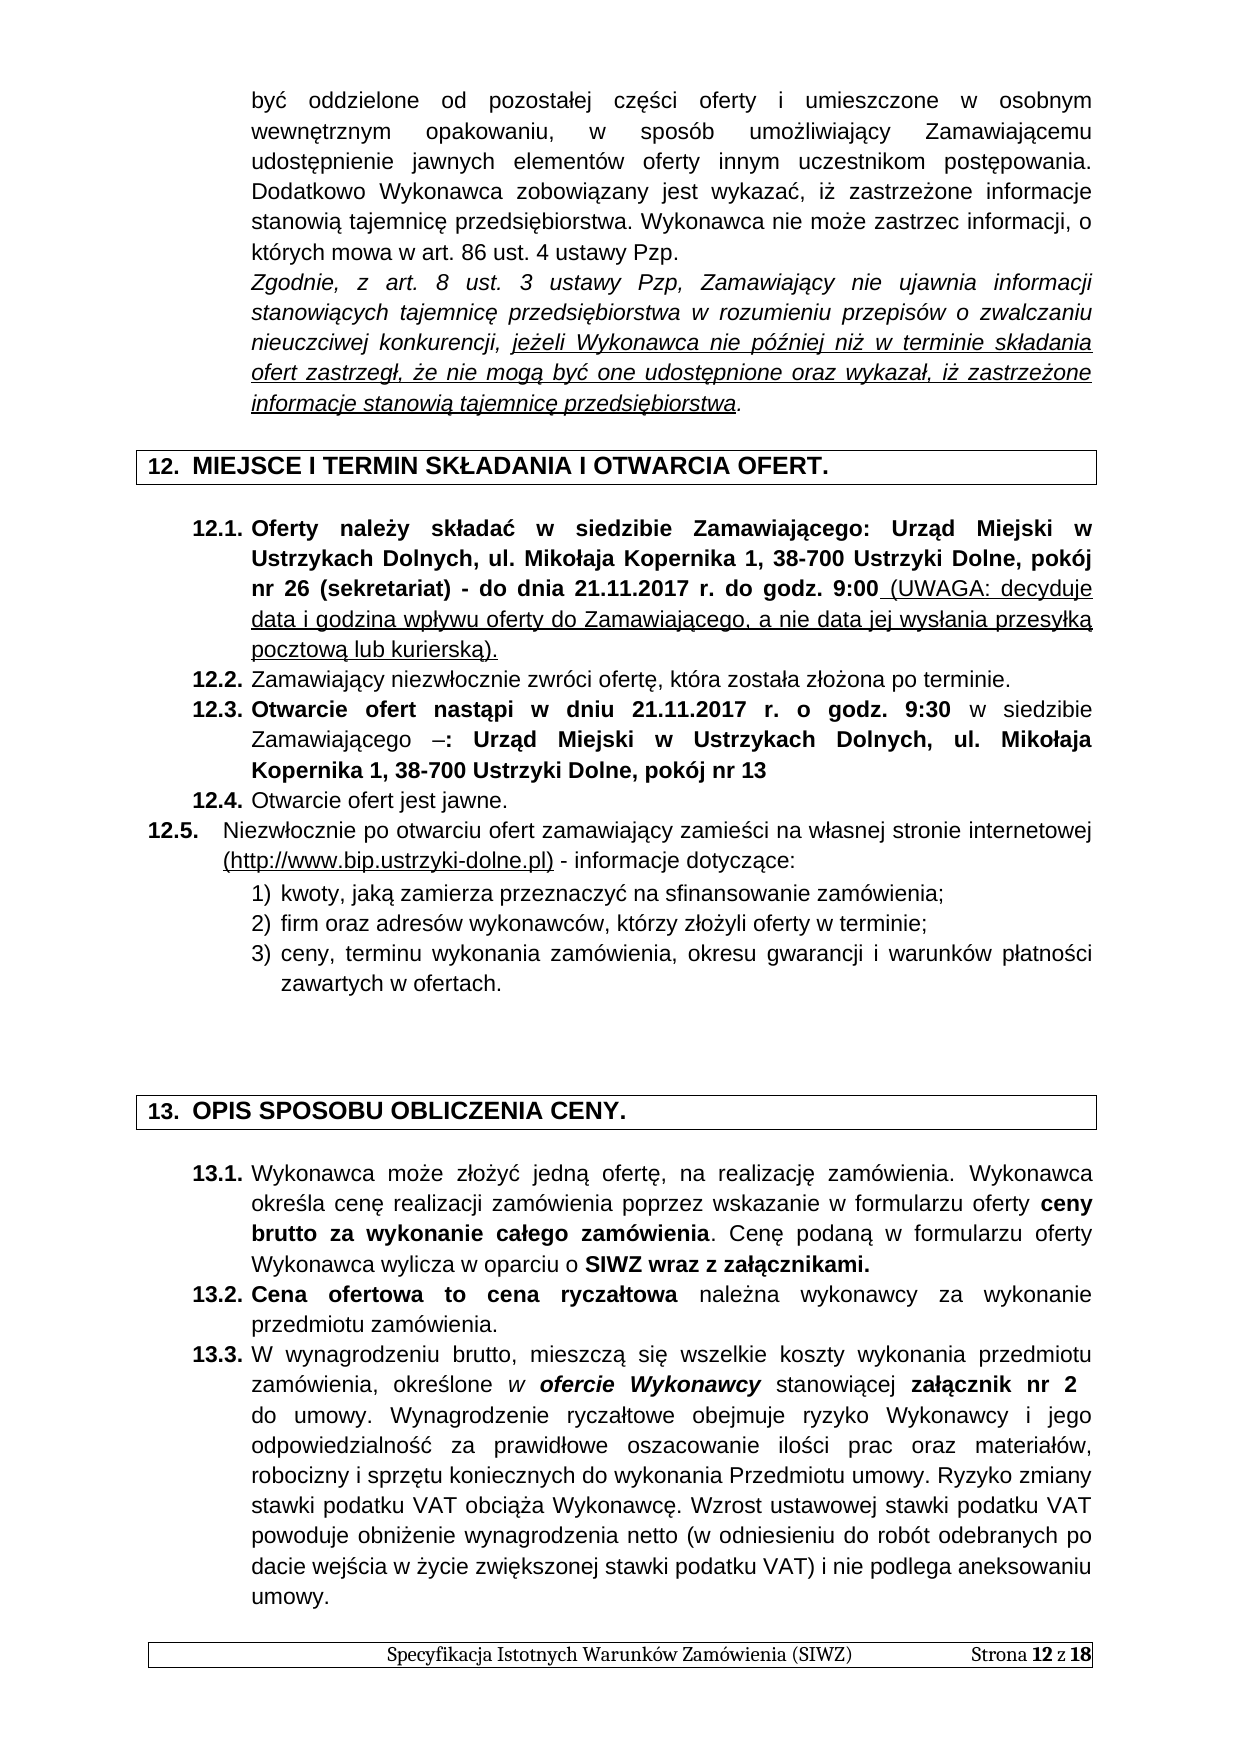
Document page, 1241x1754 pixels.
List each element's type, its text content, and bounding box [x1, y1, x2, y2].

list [185, 87, 1093, 265]
text Zgodnie, z art. 8 ust. 3 ustawy Pzp, Zamawiający nie ujawnia informacji stanowiących tajemnicę przedsiębiorstwa w rozumieniu przepisów o zwalczaniu nieuczciwej konkurencji, jeżeli Wykonawca nie później niż w terminie składania ofert zastrzegł, że nie mogą być one udostępnione oraz wykazał, iż zastrzeżone informacje stanowią tajemnicę przedsiębiorstwa. [251, 269, 1093, 416]
list Otwarcie ofert jest jawne. [192, 787, 1093, 813]
list kwoty, jaką zamierza przeznaczyć na sfinansowanie zamówienia; [251, 879, 1093, 906]
table_header MIEJSCE I TERMIN SKŁADANIA I OTWARCIA OFERT. [137, 451, 1096, 484]
list Niezwłocznie po otwarciu ofert zamawiający zamieści na własnej stronie internetowej (http://www.bip.ustrzyki-dolne.pl) - informacje dotyczące: [148, 817, 1093, 873]
list firm oraz adresów wykonawców, którzy złożyli oferty w terminie; [251, 910, 1093, 936]
list ceny, terminu wykonania zamówienia, okresu gwarancji i warunków płatności zawartych w ofertach. [251, 940, 1093, 996]
list Otwarcie ofert nastąpi w dniu 21.11.2017 r. o godz. 9:30 w siedzibie Zamawiającego –: Urząd Miejski w Ustrzykach Dolnych, ul. Mikołaja Kopernika 1, 38-700 Ustrzyki Dolne, pokój nr 13 [192, 696, 1093, 783]
table_header OPIS SPOSOBU OBLICZENIA CENY. [137, 1096, 1096, 1129]
list Wykonawca może złożyć jedną ofertę, na realizację zamówienia. Wykonawca określa cenę realizacji zamówienia poprzez wskazanie w formularzu oferty ceny brutto za wykonanie całego zamówienia. Cenę podaną w formularzu oferty Wykonawca wylicza w oparciu o SIWZ wraz z załącznikami. [192, 1160, 1093, 1277]
list W wynagrodzeniu brutto, mieszczą się wszelkie koszty wykonania przedmiotu zamówienia, określone w ofercie Wykonawcy stanowiącej załącznik nr 2 do umowy. Wynagrodzenie ryczałtowe obejmuje ryzyko Wykonawcy i jego odpowiedzialność za prawidłowe oszacowanie ilości prac oraz materiałów, robocizny i sprzętu koniecznych do wykonania Przedmiotu umowy. Ryzyko zmiany stawki podatku VAT obciąża Wykonawcę. Wzrost ustawowej stawki podatku VAT powoduje obniżenie wynagrodzenia netto (w odniesieniu do robót odebranych po dacie wejścia w życie zwiększonej stawki podatku VAT) i nie podlega aneksowaniu umowy. [192, 1341, 1093, 1609]
list Oferty należy składać w siedzibie Zamawiającego: Urząd Miejski w Ustrzykach Dolnych, ul. Mikołaja Kopernika 1, 38-700 Ustrzyki Dolne, pokój nr 26 (sekretariat) - do dnia 21.11.2017 r. do godz. 9:00 (UWAGA: decyduje data i godzina wpływu oferty do Zamawiającego, a nie data jej wysłania przesyłką pocztową lub kurierską). [192, 515, 1093, 662]
list Zamawiający niezwłocznie zwróci ofertę, która została złożona po terminie. [192, 666, 1093, 692]
list Cena ofertowa to cena ryczałtowa należna wykonawcy za wykonanie przedmiotu zamówienia. [192, 1281, 1093, 1337]
